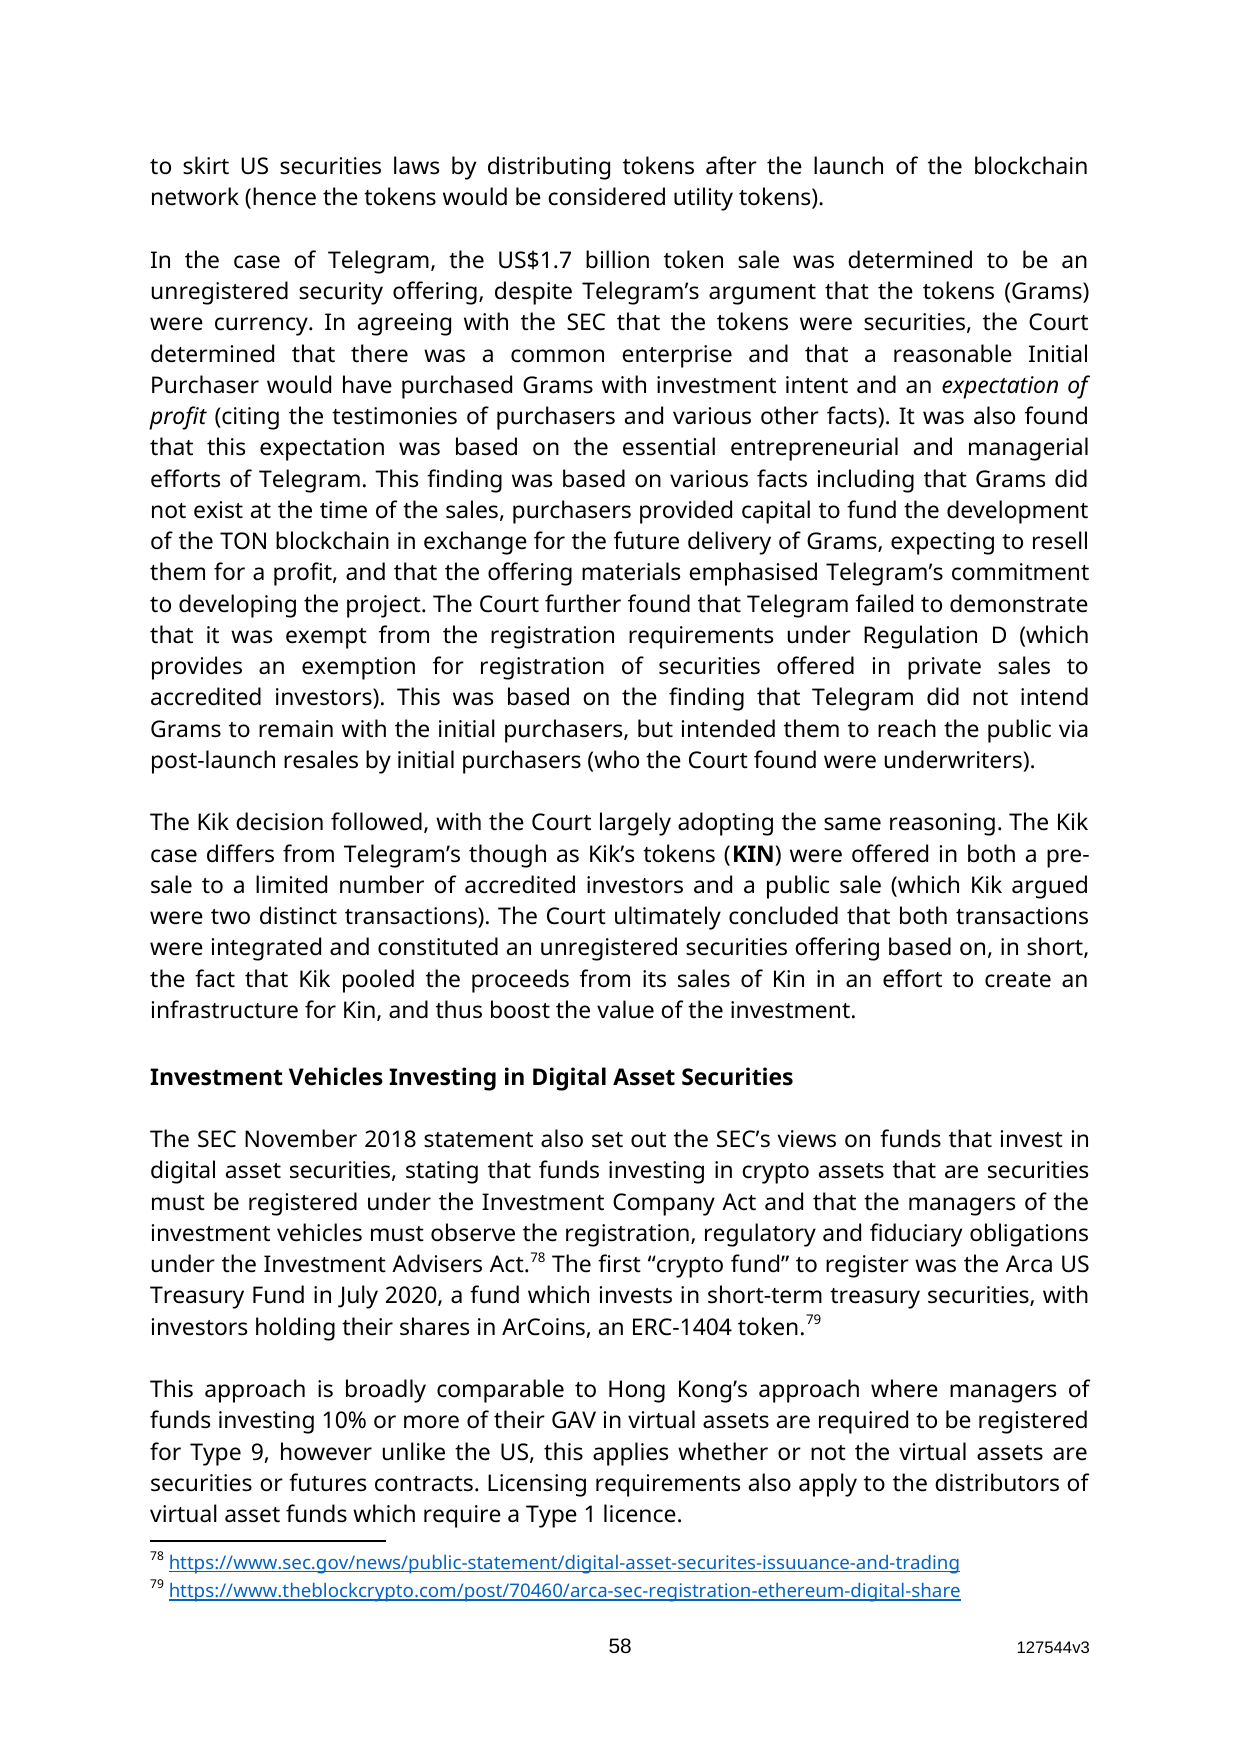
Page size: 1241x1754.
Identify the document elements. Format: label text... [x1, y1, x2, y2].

text This approach is broadly comparable to Hong Kong’s approach where managers of funds investing 10% or more of their GAV in virtual assets are required to be registered for Type 9, however unlike the US, this applies whether or not the virtual assets are securities or futures contracts. Licensing requirements also apply to the distributors of virtual asset funds which require a Type 1 licence. [150, 1373, 1090, 1529]
subtitle Investment Vehicles Investing in Digital Asset Securities [150, 1060, 1090, 1092]
text The SEC November 2018 statement also set out the SEC’s views on funds that invest in digital asset securities, stating that funds investing in crypto assets that are securities must be registered under the Investment Company Act and that the managers of the investment vehicles must observe the registration, regulatory and fiduciary obligations under the Investment Advisers Act. The first “crypto fund” to register was the Arca US Treasury Fund in July 2020, a fund which invests in short-term treasury securities, with investors holding their shares in ArCoins, an ERC-1404 token. [150, 1123, 1090, 1342]
text The Kik decision followed, with the Court largely adopting the same reasoning. The Kik case differs from Telegram’s though as Kik’s tokens (KIN) were offered in both a pre-sale to a limited number of accredited investors and a public sale (which Kik argued were two distinct transactions). The Court ultimately concluded that both transactions were integrated and constituted an unregistered securities offering based on, in short, the fact that Kik pooled the proceeds from its sales of Kin in an effort to create an infrastructure for Kin, and thus boost the value of the investment. [150, 806, 1090, 1025]
text In the case of Telegram, the US$1.7 billion token sale was determined to be an unregistered security offering, despite Telegram’s argument that the tokens (Grams) were currency. In agreeing with the SEC that the tokens were securities, the Court determined that there was a common enterprise and that a reasonable Initial Purchaser would have purchased Grams with investment intent and an expectation of profit (citing the testimonies of purchasers and various other facts). It was also found that this expectation was based on the essential entrepreneurial and managerial efforts of Telegram. This finding was based on various facts including that Grams did not exist at the time of the sales, purchasers provided capital to fund the development of the TON blockchain in exchange for the future delivery of Grams, expecting to resell them for a profit, and that the offering materials emphasised Telegram’s commitment to developing the project. The Court further found that Telegram failed to demonstrate that it was exempt from the registration requirements under Regulation D (which provides an exemption for registration of securities offered in private sales to accredited investors). This was based on the finding that Telegram did not intend Grams to remain with the initial purchasers, but intended them to reach the public via post-launch resales by initial purchasers (who the Court found were underwriters). [150, 244, 1090, 775]
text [150, 150, 1090, 212]
